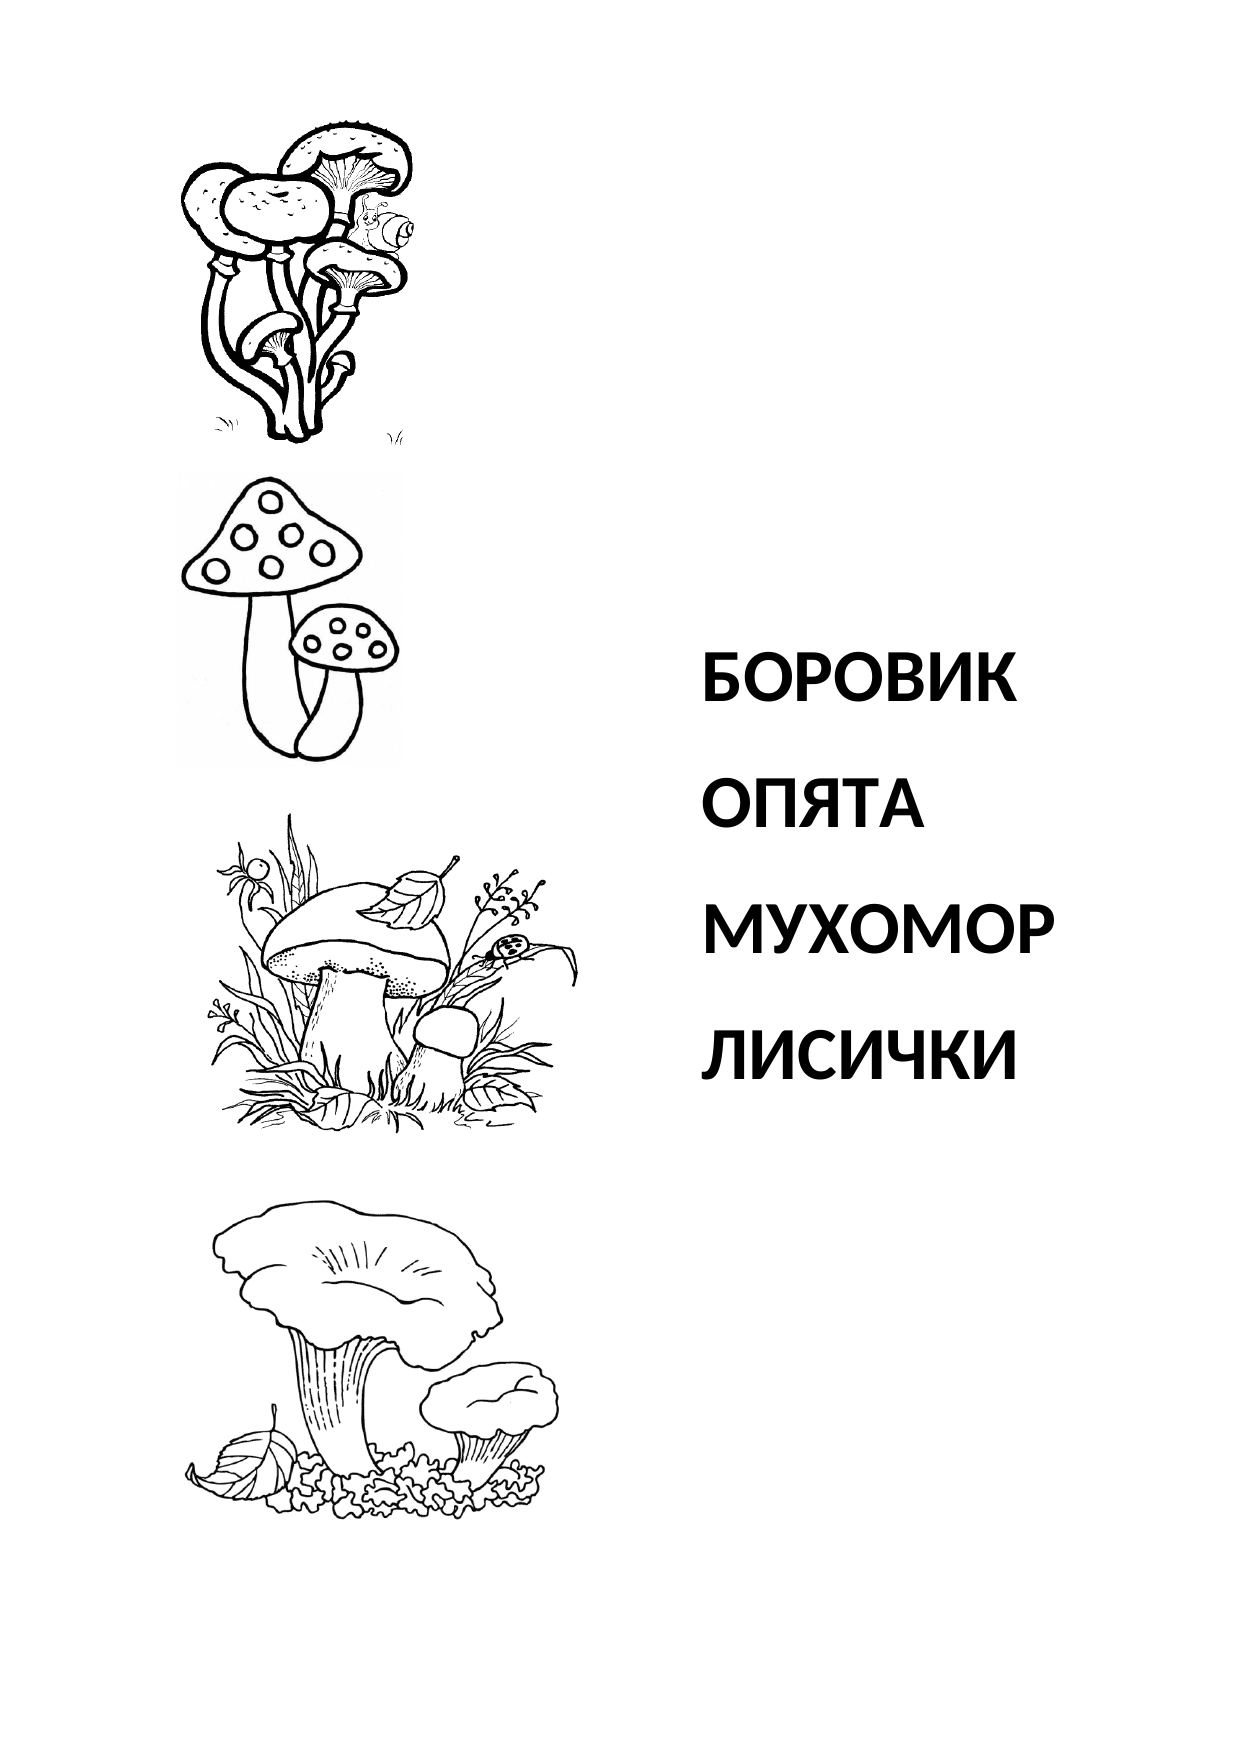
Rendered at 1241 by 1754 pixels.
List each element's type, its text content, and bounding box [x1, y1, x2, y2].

picture [177, 118, 414, 447]
picture [177, 471, 402, 767]
picture [177, 795, 611, 1136]
text БОРОВИК [701, 629, 1152, 720]
text МУХОМОР [701, 881, 1152, 972]
text ОПЯТА [701, 755, 1152, 846]
picture [177, 1160, 564, 1569]
text ЛИСИЧКИ [701, 1007, 1152, 1098]
